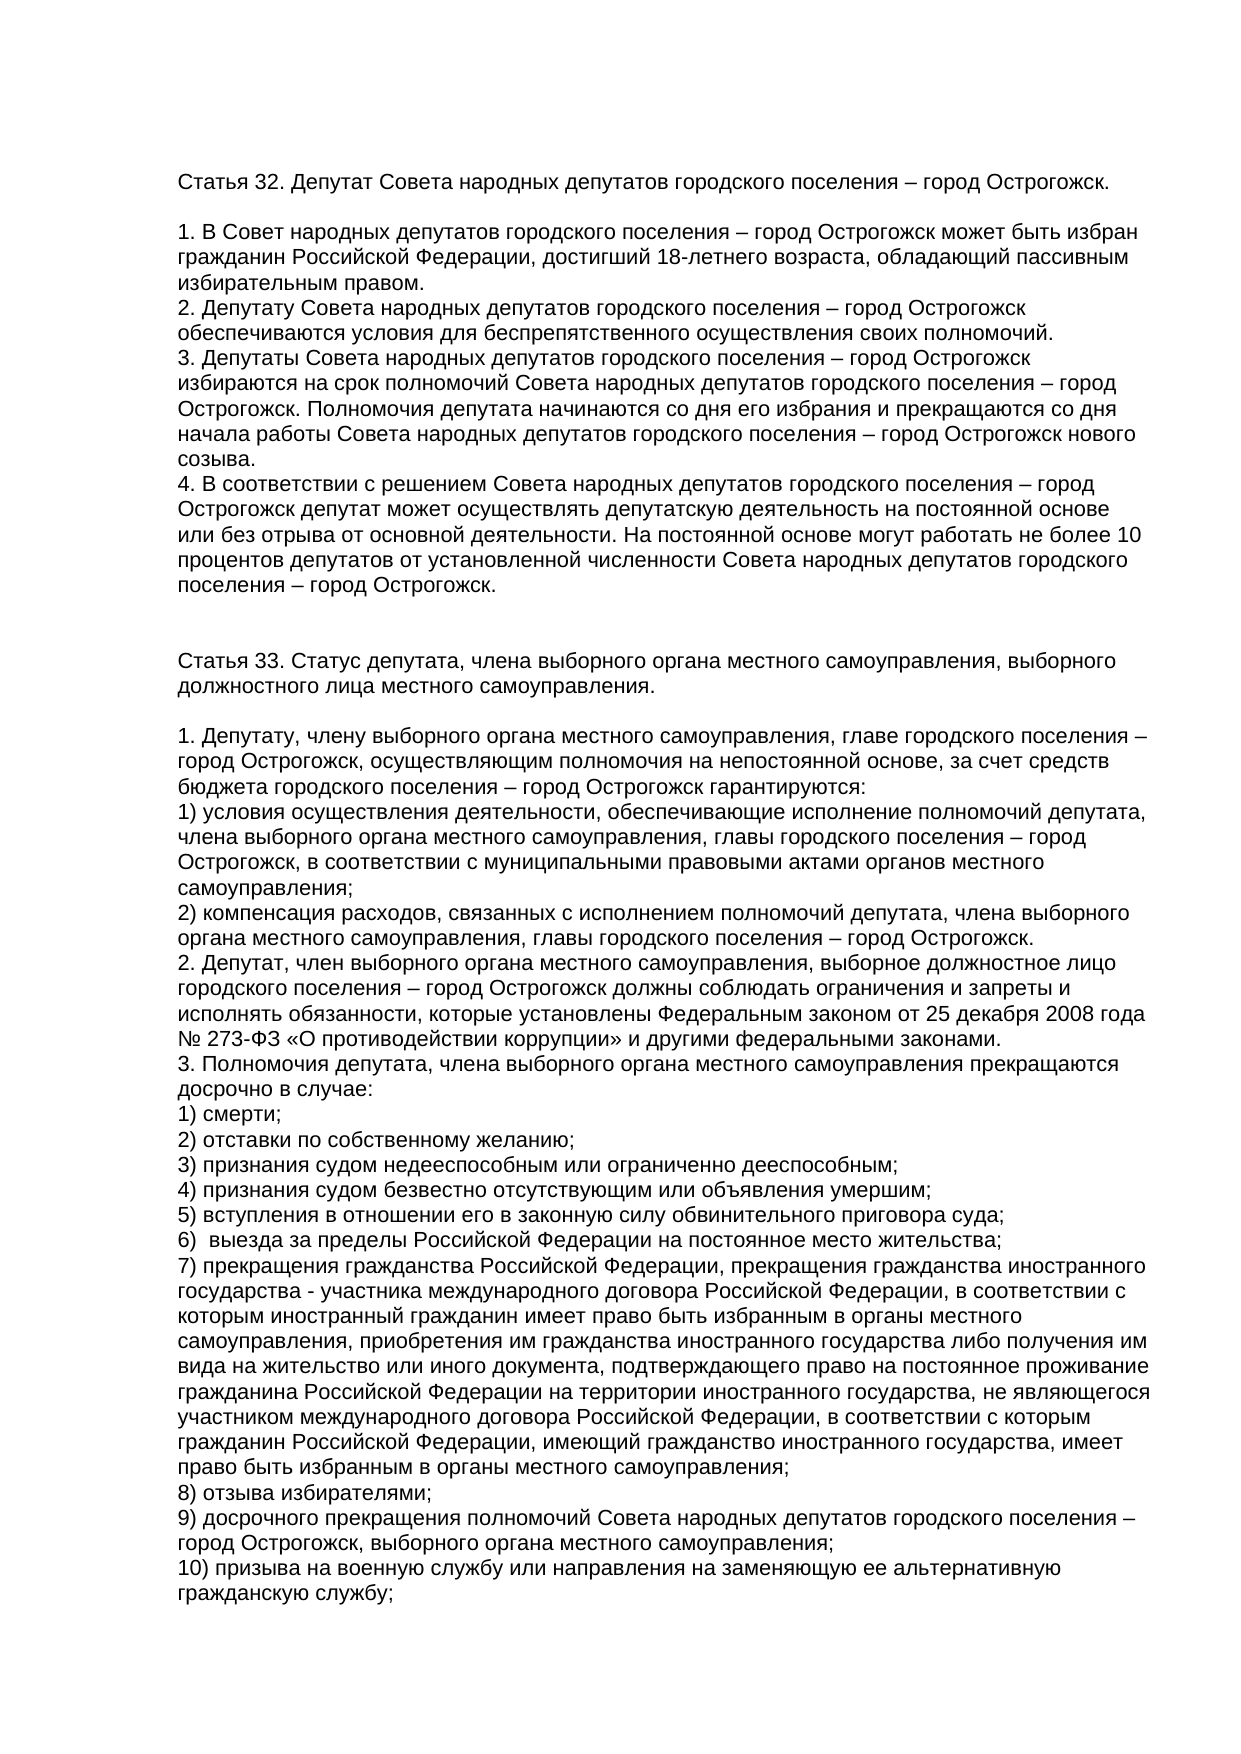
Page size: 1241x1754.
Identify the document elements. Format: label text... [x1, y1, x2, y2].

text 9) досрочного прекращения полномочий Совета народных депутатов городского поселения – город Острогожск, выборного органа местного самоуправления; [177, 1504, 1152, 1555]
text 3. Полномочия депутата, члена выборного органа местного самоуправления прекращаются досрочно в случае: [177, 1051, 1152, 1101]
text 1. Депутату, члену выборного органа местного самоуправления, главе городского поселения – город Острогожск, осуществляющим полномочия на непостоянной основе, за счет средств бюджета городского поселения – город Острогожск гарантируются: [177, 723, 1152, 799]
text 5) вступления в отношении его в законную силу обвинительного приговора суда; [177, 1202, 1152, 1227]
text 2) отставки по собственному желанию; [177, 1126, 1152, 1152]
text Статья 32. Депутат Совета народных депутатов городского поселения – город Острогожск. [177, 168, 1152, 194]
text 1) условия осуществления деятельности, обеспечивающие исполнение полномочий депутата, члена выборного органа местного самоуправления, главы городского поселения – город Острогожск, в соответствии с муниципальными правовыми актами органов местного самоуправления; [177, 799, 1152, 899]
text Статья 33. Статус депутата, члена выборного органа местного самоуправления, выборного должностного лица местного самоуправления. [177, 647, 1152, 698]
text 2. Депутат, член выборного органа местного самоуправления, выборное должностное лицо городского поселения – город Острогожск должны соблюдать ограничения и запреты и исполнять обязанности, которые установлены Федеральным законом от 25 декабря 2008 года № 273-ФЗ «О противодействии коррупции» и другими федеральными законами. [177, 950, 1152, 1051]
text 1. В Совет народных депутатов городского поселения – город Острогожск может быть избран гражданин Российской Федерации, достигший 18-летнего возраста, обладающий пассивным избирательным правом. [177, 219, 1152, 294]
text 2) компенсация расходов, связанных с исполнением полномочий депутата, члена выборного органа местного самоуправления, главы городского поселения – город Острогожск. [177, 899, 1152, 950]
text 6) выезда за пределы Российской Федерации на постоянное место жительства; [177, 1227, 1152, 1252]
text 3. Депутаты Совета народных депутатов городского поселения – город Острогожск избираются на срок полномочий Совета народных депутатов городского поселения – город Острогожск. Полномочия депутата начинаются со дня его избрания и прекращаются со дня начала работы Совета народных депутатов городского поселения – город Острогожск нового созыва. [177, 345, 1152, 471]
text 3) признания судом недееспособным или ограниченно дееспособным; [177, 1152, 1152, 1177]
text 4. В соответствии с решением Совета народных депутатов городского поселения – город Острогожск депутат может осуществлять депутатскую деятельность на постоянной основе или без отрыва от основной деятельности. На постоянной основе могут работать не более 10 процентов депутатов от установленной численности Совета народных депутатов городского поселения – город Острогожск. [177, 471, 1152, 597]
text 2. Депутату Совета народных депутатов городского поселения – город Острогожск обеспечиваются условия для беспрепятственного осуществления своих полномочий. [177, 294, 1152, 345]
text 1) смерти; [177, 1101, 1152, 1126]
text 7) прекращения гражданства Российской Федерации, прекращения гражданства иностранного государства - участника международного договора Российской Федерации, в соответствии с которым иностранный гражданин имеет право быть избранным в органы местного самоуправления, приобретения им гражданства иностранного государства либо получения им вида на жительство или иного документа, подтверждающего право на постоянное проживание гражданина Российской Федерации на территории иностранного государства, не являющегося участником международного договора Российской Федерации, в соответствии с которым гражданин Российской Федерации, имеющий гражданство иностранного государства, имеет право быть избранным в органы местного самоуправления; [177, 1252, 1152, 1479]
text 10) призыва на военную службу или направления на заменяющую ее альтернативную гражданскую службу; [177, 1555, 1152, 1605]
text 4) признания судом безвестно отсутствующим или объявления умершим; [177, 1177, 1152, 1202]
text 8) отзыва избирателями; [177, 1479, 1152, 1504]
